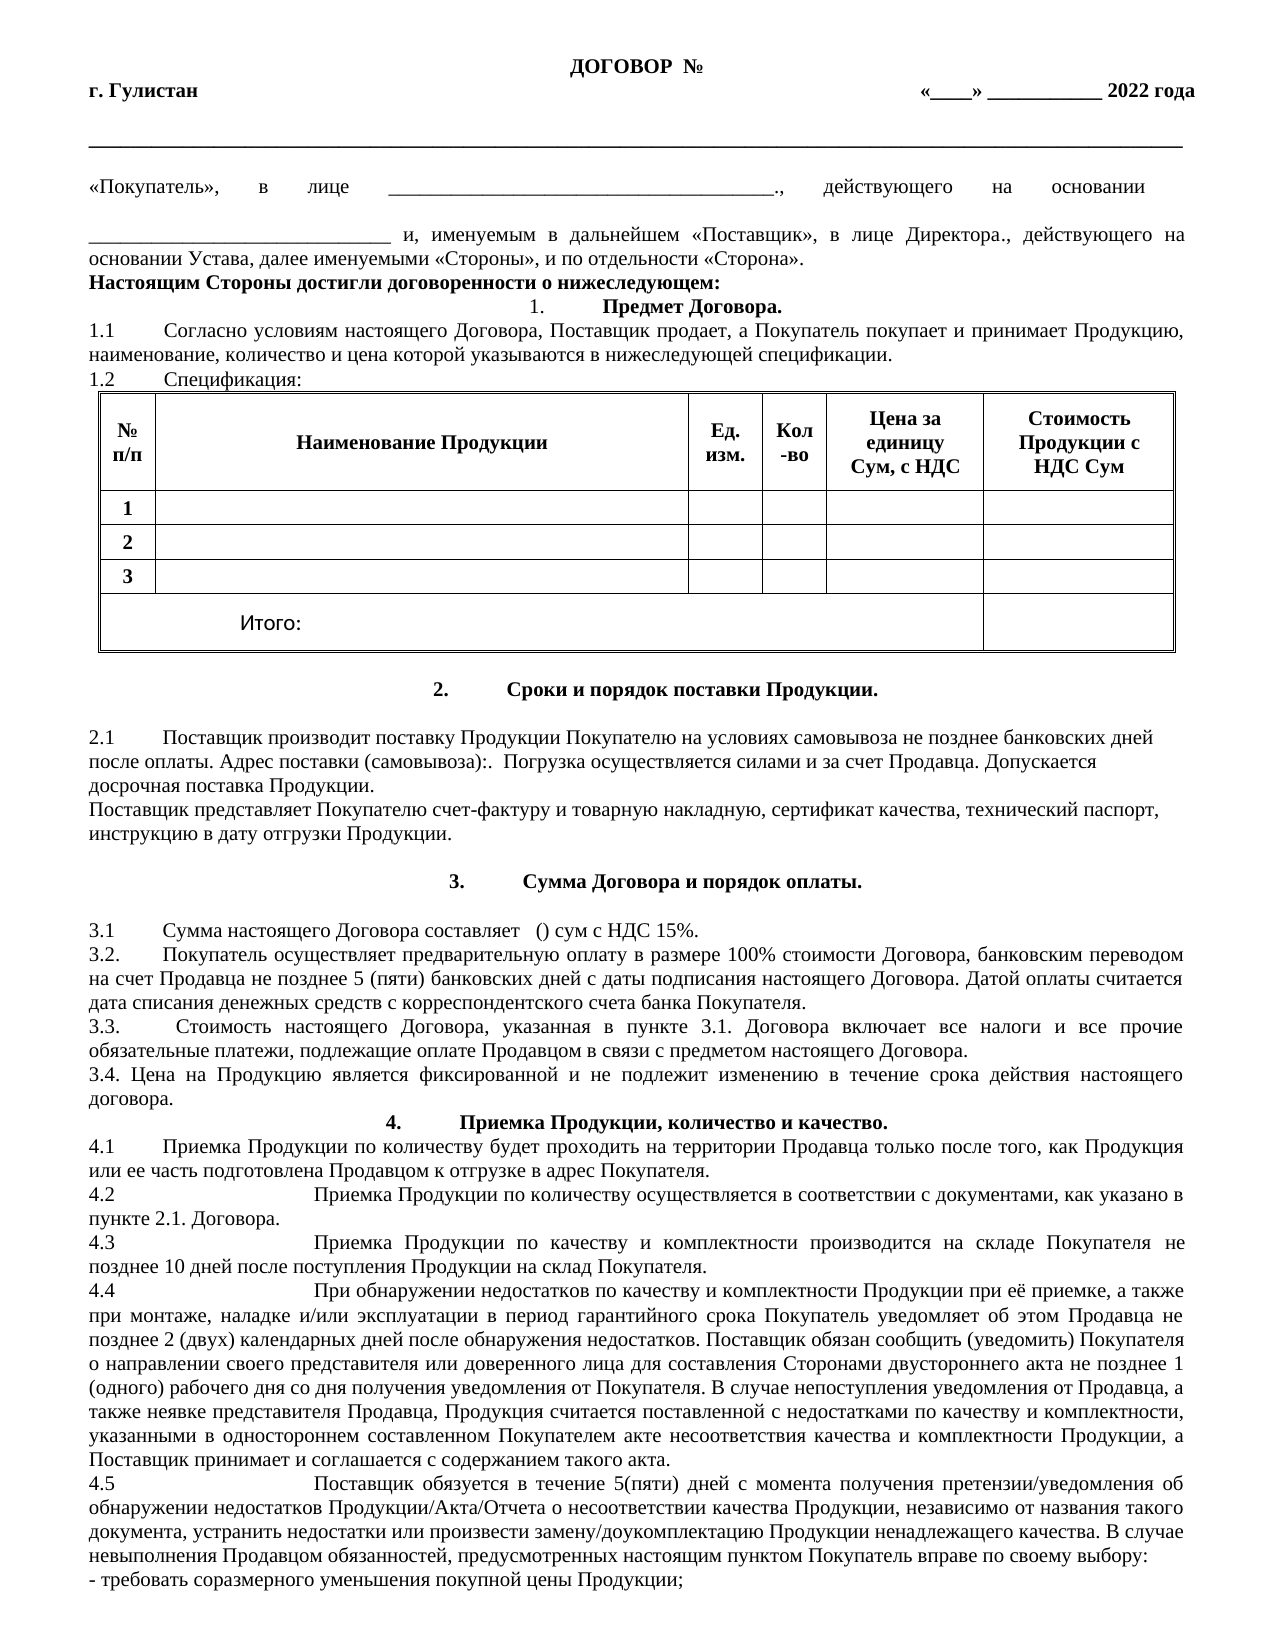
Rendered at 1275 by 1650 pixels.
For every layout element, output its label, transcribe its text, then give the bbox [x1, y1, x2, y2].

table_cell [827, 491, 983, 524]
table_cell 2 [101, 525, 155, 558]
text 3.4. Цена на Продукцию является фиксированной и не подлежит изменению в течение срока действия настоящего договора. [89, 1062, 1185, 1110]
list Поставщик обязуется в течение 5(пяти) дней с момента получения претензии/уведомления об обнаружении недостатков Продукции/Акта/Отчета о несоответствии качества Продукции, независимо от названия такого документа, устранить недостатки или произвести замену/доукомплектацию Продукции ненадлежащего качества. В случае невыполнения Продавцом обязанностей, предусмотренных настоящим пунктом Покупатель вправе по своему выбору: [89, 1471, 1185, 1567]
list Сроки и порядок поставки Продукции. [126, 677, 1185, 701]
text - требовать соразмерного уменьшения покупной цены Продукции; [89, 1567, 1185, 1591]
text _________________________________________________________________________________________________________ [89, 126, 1185, 150]
table_cell [984, 491, 1173, 524]
text 3.2. Покупатель осуществляет предварительную оплату в размере 100% стоимости Договора, банковским переводом на счет Продавца не позднее 5 (пяти) банковских дней с даты подписания настоящего Договора. Датой оплаты считается дата списания денежных средств с корреспондентского счета банка Покупателя. [89, 942, 1185, 1014]
table_header Цена за единицу Сум, с НДС [827, 394, 983, 490]
table_cell 3 [101, 560, 155, 593]
list Предмет Договора. [126, 294, 1185, 318]
table_cell [156, 491, 688, 524]
text Настоящим Стороны достигли договоренности о нижеследующем: [89, 270, 1185, 294]
table_cell [984, 560, 1173, 593]
table_cell [689, 560, 762, 593]
list Приемка Продукции по количеству осуществляется в соответствии с документами, как указано в пункте 2.1. Договора. [89, 1182, 1185, 1230]
text Поставщик представляет Покупателю счет-фактуру и товарную накладную, сертификат качества, технический паспорт, инструкцию в дату отгрузки Продукции. [89, 797, 1185, 845]
text г. Гулистан «____» ___________ 2022 года [89, 78, 1185, 102]
table_cell [156, 560, 688, 593]
table_cell 1 [101, 491, 155, 524]
text 3.3. Стоимость настоящего Договора, указанная в пункте 3.1. Договора включает все налоги и все прочие обязательные платежи, подлежащие оплате Продавцом в связи с предметом настоящего Договора. [89, 1014, 1185, 1062]
table_cell [763, 560, 826, 593]
list Согласно условиям настоящего Договора, Поставщик продает, а Покупатель покупает и принимает Продукцию, наименование, количество и цена которой указываются в нижеследующей спецификации. [89, 318, 1185, 366]
text 4. Приемка Продукции, количество и качество. [89, 1110, 1185, 1134]
table_cell [984, 525, 1173, 558]
table_cell [763, 491, 826, 524]
table_cell [827, 525, 983, 558]
table_header Ед. изм. [689, 394, 762, 490]
list При обнаружении недостатков по качеству и комплектности Продукции при её приемке, а также при монтаже, наладке и/или эксплуатации в период гарантийного срока Покупатель уведомляет об этом Продавца не позднее 2 (двух) календарных дней после обнаружения недостатков. Поставщик обязан сообщить (уведомить) Покупателя о направлении своего представителя или доверенного лица для составления Сторонами двустороннего акта не позднее 1 (одного) рабочего дня со дня получения уведомления от Покупателя. В случае непоступления уведомления от Продавца, а также неявке представителя Продавца, Продукция считается поставленной с недостатками по качеству и комплектности, указанными в одностороннем составленном Покупателем акте несоответствия качества и комплектности Продукции, а Поставщик принимает и соглашается с содержанием такого акта. [89, 1278, 1185, 1471]
table_cell [827, 560, 983, 593]
text 3.1 Сумма настоящего Договора составляет () сум с НДС 15%. [89, 917, 1185, 942]
table_header Наименование Продукции [156, 394, 688, 490]
list Сумма Договора и порядок оплаты. [126, 869, 1185, 893]
table_cell [689, 525, 762, 558]
list Приемка Продукции по качеству и комплектности производится на складе Покупателя не позднее 10 дней после поступления Продукции на склад Покупателя. [89, 1230, 1185, 1278]
table_header № п/п [101, 394, 155, 490]
title ДОГОВОР № [89, 54, 1185, 78]
text 4.1 Приемка Продукции по количеству будет проходить на территории Продавца только после того, как Продукция или ее часть подготовлена Продавцом к отгрузке в адрес Покупателя. [89, 1134, 1185, 1182]
text 2.1 Поставщик производит поставку Продукции Покупателю на условиях самовывоза не позднее банковских дней после оплаты. Адрес поставки (самовывоза):. Погрузка осуществляется силами и за счет Продавца. Допускается досрочная поставка Продукции. [89, 725, 1185, 797]
text «Покупатель», в лице _____________________________________., действующего на основании _____________________________ и, именуемым в дальнейшем «Поставщик», в лице Директора., действующего на основании Устава, далее именуемыми «Стороны», и по отдельности «Сторона». [89, 174, 1185, 270]
table_cell [689, 491, 762, 524]
table_cell [763, 525, 826, 558]
table_cell [984, 594, 1173, 650]
list Спецификация: [89, 366, 1185, 391]
table_cell Итого: [101, 594, 983, 650]
table_header Стоимость Продукции с НДС Сум [984, 394, 1173, 490]
table_header Кол-во [763, 394, 826, 490]
table_cell [156, 525, 688, 558]
